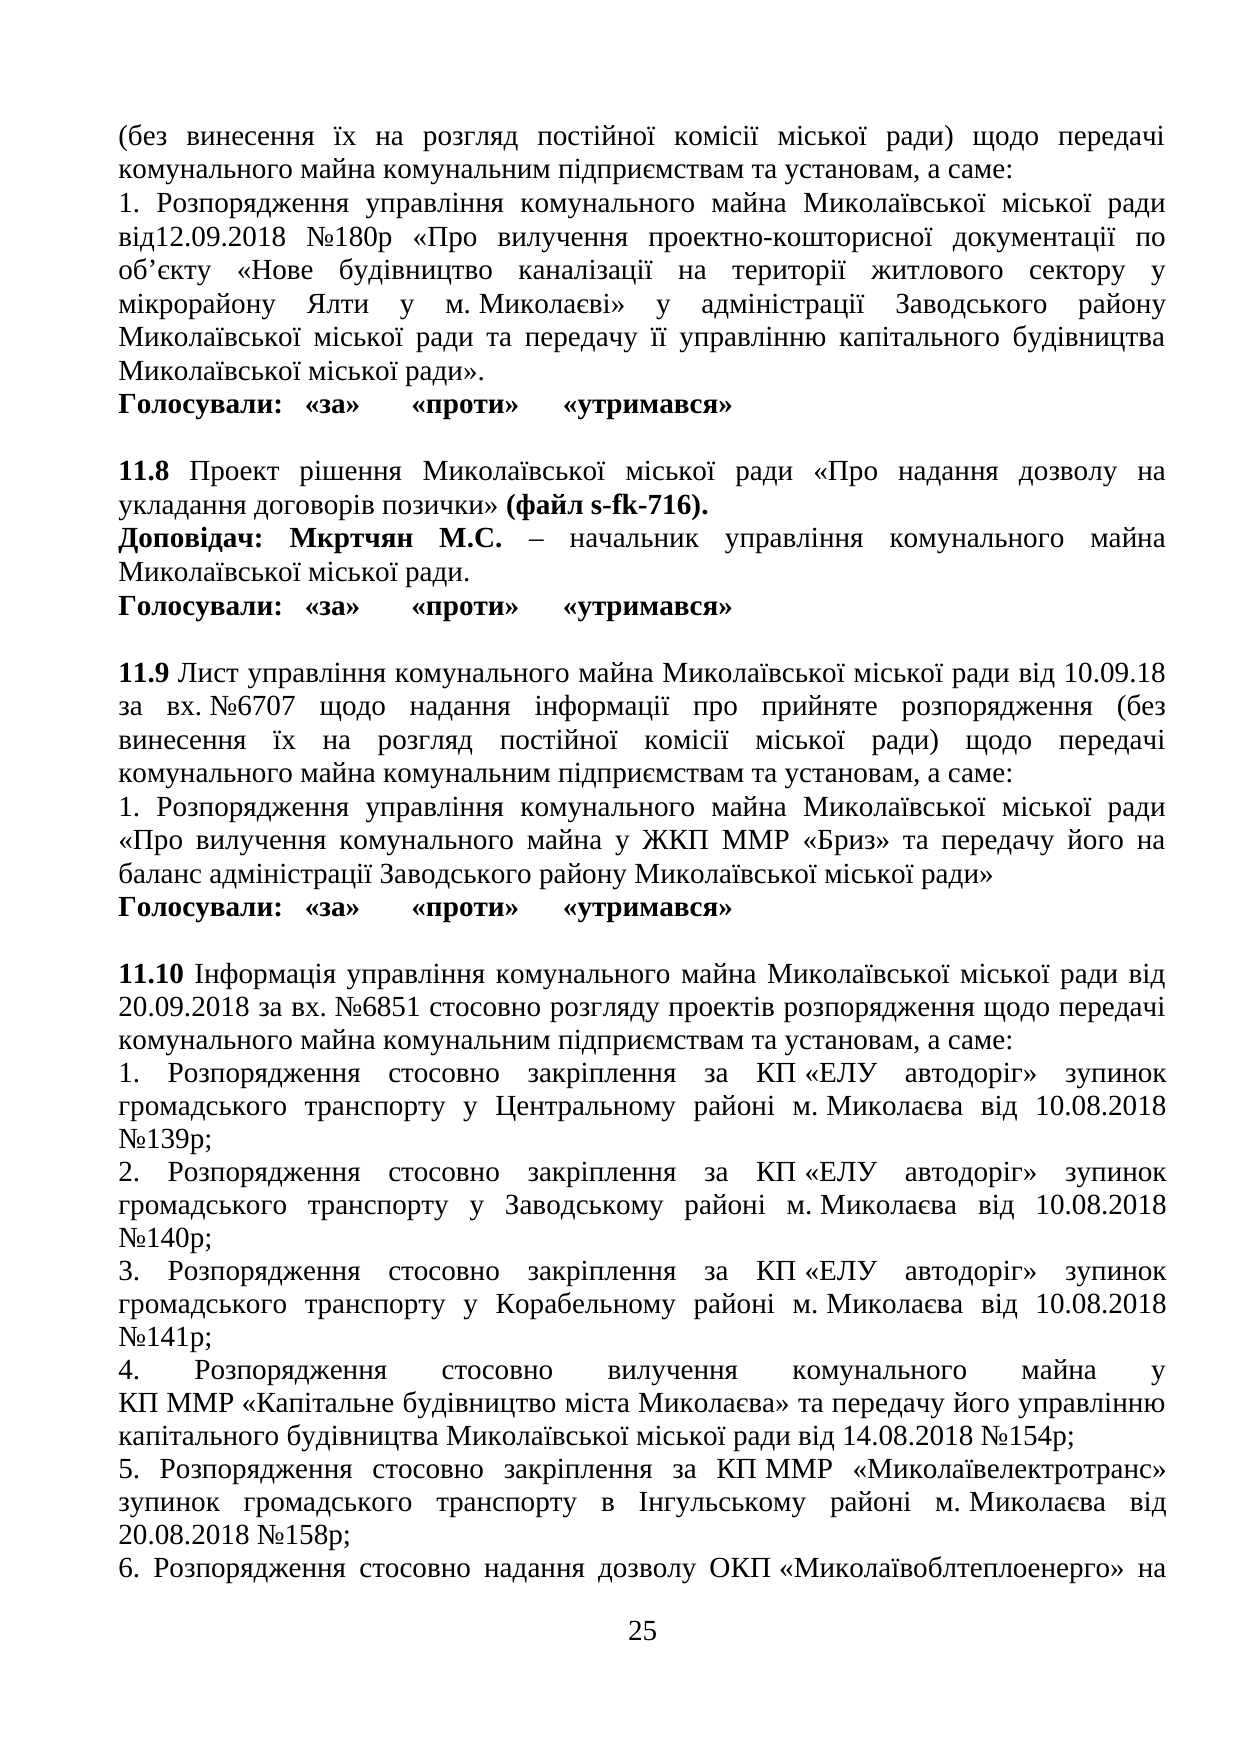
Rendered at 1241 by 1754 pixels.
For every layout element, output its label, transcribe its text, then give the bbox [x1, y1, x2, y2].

list 2. Розпорядження стосовно закріплення за КП «ЕЛУ автодоріг» зупинок громадського транспорту у Заводському районі м. Миколаєва від 10.08.2018 №140р; [118, 1155, 1167, 1254]
text 11.9 Лист управління комунального майна Миколаївської міської ради від 10.09.18 за вх. №6707 щодо надання інформації про прийняте розпорядження (без винесення їх на розгляд постійної комісії міської ради) щодо передачі комунального майна комунальним підприємствам та установам, а саме: [118, 655, 1167, 789]
list 3. Розпорядження стосовно закріплення за КП «ЕЛУ автодоріг» зупинок громадського транспорту у Корабельному районі м. Миколаєва від 10.08.2018 №141р; [118, 1254, 1167, 1353]
text Голосували: «за» «проти» «утримався» [118, 889, 1167, 923]
text Голосували: «за» «проти» «утримався» [118, 386, 1167, 420]
list 11.8 Проект рішення Миколаївської міської ради «Про надання дозволу на укладання договорів позички» (файл s-fk-716). [118, 453, 1167, 521]
text Голосували: «за» «проти» «утримався» [118, 588, 1167, 621]
text 1. Розпорядження управління комунального майна Миколаївської міської ради «Про вилучення комунального майна у ЖКП ММР «Бриз» та передачу його на баланс адміністрації Заводського району Миколаївської міської ради» [118, 789, 1167, 889]
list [118, 1551, 1167, 1584]
list 11.10 Інформація управління комунального майна Миколаївської міської ради від 20.09.2018 за вх. №6851 стосовно розгляду проектів розпорядження щодо передачі комунального майна комунальним підприємствам та установам, а саме: [118, 957, 1167, 1056]
list 5. Розпорядження стосовно закріплення за КП ММР «Миколаївелектротранс» зупинок громадського транспорту в Інгульському районі м. Миколаєва від 20.08.2018 №158р; [118, 1452, 1167, 1551]
text 1. Розпорядження управління комунального майна Миколаївської міської ради від12.09.2018 №180р «Про вилучення проектно-кошторисної документації по об’єкту «Нове будівництво каналізації на території житлового сектору у мікрорайону Ялти у м. Миколаєві» у адміністрації Заводського району Миколаївської міської ради та передачу її управлінню капітального будівництва Миколаївської міської ради». [118, 185, 1167, 386]
list 1. Розпорядження стосовно закріплення за КП «ЕЛУ автодоріг» зупинок громадського транспорту у Центральному районі м. Миколаєва від 10.08.2018 №139р; [118, 1056, 1167, 1155]
text Доповідач: Мкртчян М.С. – начальник управління комунального майна Миколаївської міської ради. [118, 521, 1167, 588]
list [118, 118, 1167, 185]
list 4. Розпорядження стосовно вилучення комунального майна у КП ММР «Капітальне будівництво міста Миколаєва» та передачу його управлінню капітального будівництва Миколаївської міської ради від 14.08.2018 №154р; [118, 1353, 1167, 1452]
